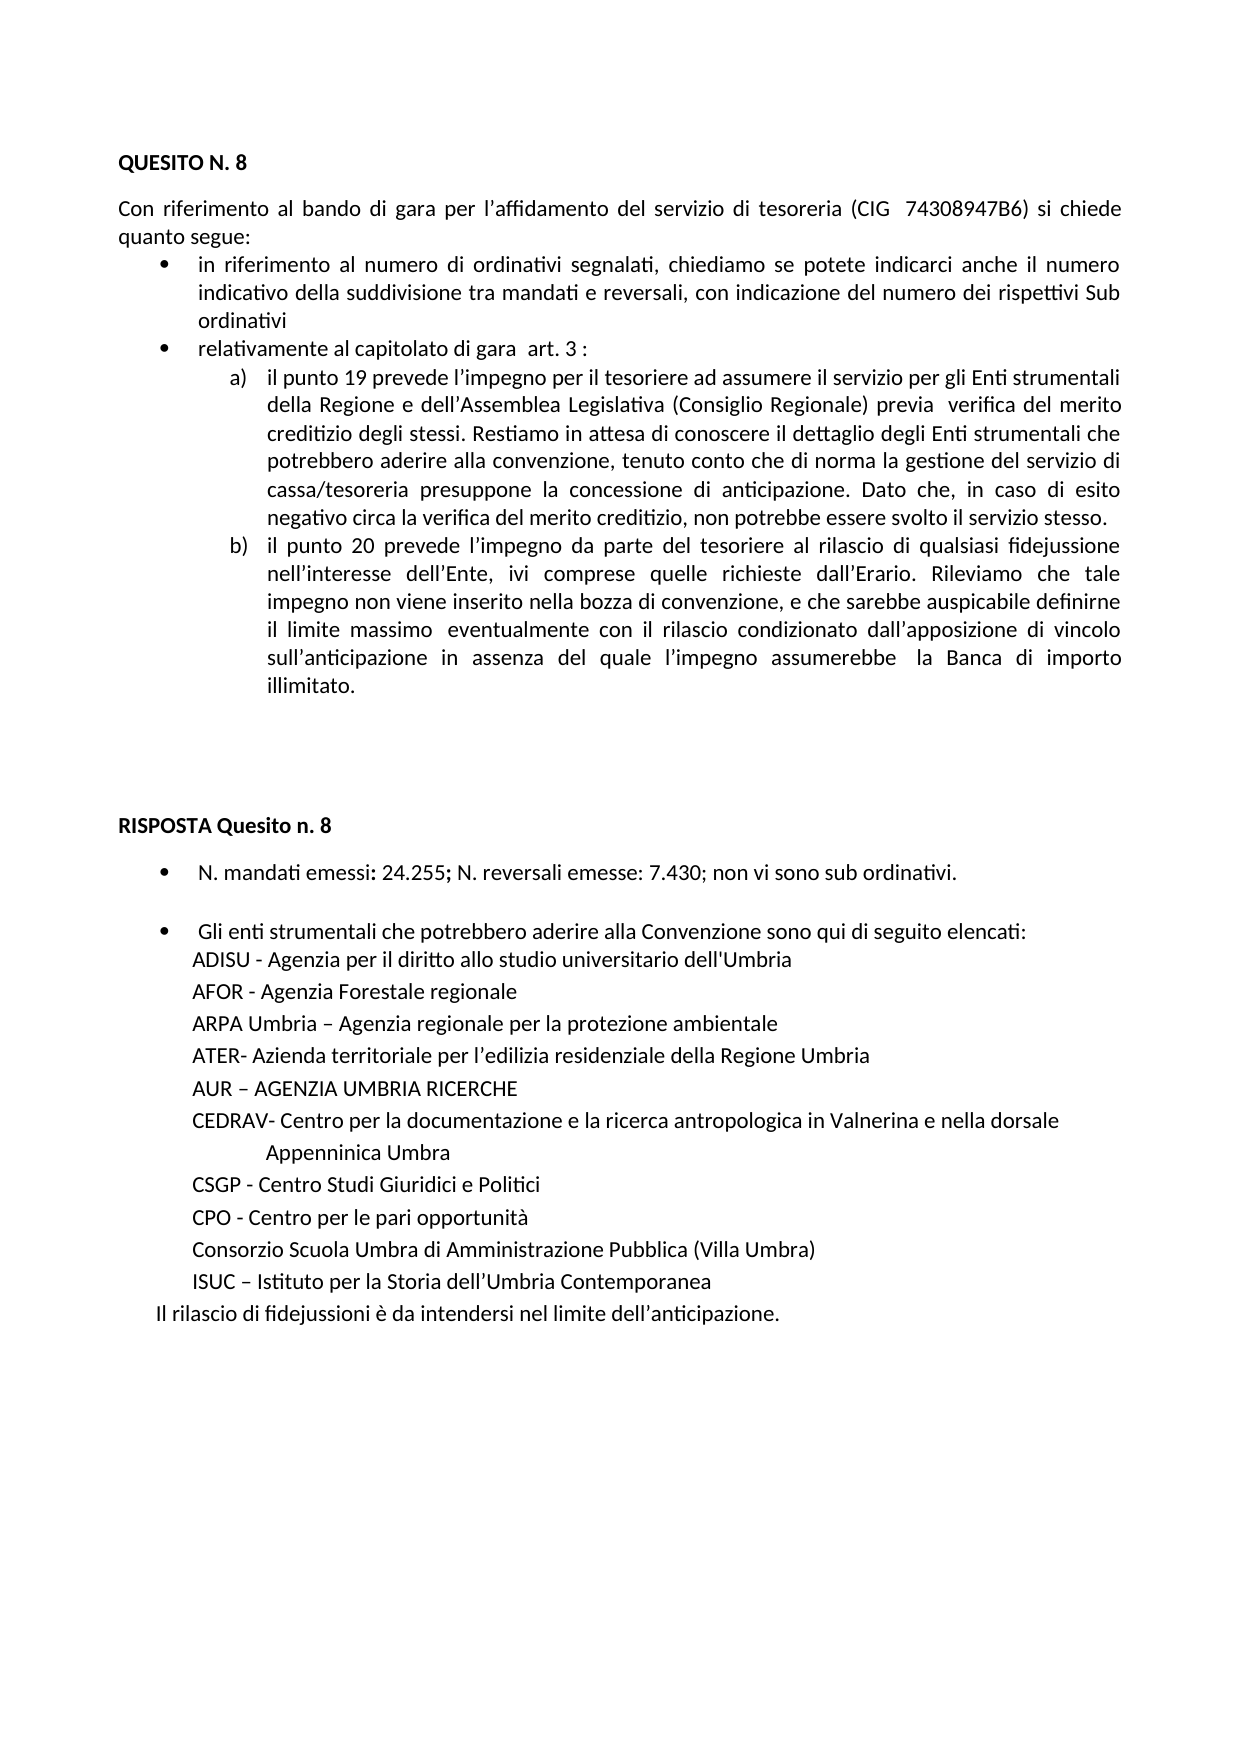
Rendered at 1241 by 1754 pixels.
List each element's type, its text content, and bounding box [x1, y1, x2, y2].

list ARPA Umbria – Agenzia regionale per la protezione ambientale [192, 1009, 1122, 1037]
list CEDRAV- Centro per la documentazione e la ricerca antropologica in Valnerina e nella dorsale Appenninica Umbra [192, 1106, 1122, 1166]
list N. mandati emessi: 24.255; N. reversali emesse: 7.430; non vi sono sub ordinativi. [160, 858, 1122, 887]
text QUESITO N. 8 [118, 148, 1122, 176]
list ADISU - Agenzia per il diritto allo studio universitario dell'Umbria [192, 945, 1122, 973]
list CSGP - Centro Studi Giuridici e Politici [192, 1170, 1122, 1198]
list CPO - Centro per le pari opportunità [192, 1203, 1122, 1231]
list AFOR - Agenzia Forestale regionale [192, 977, 1122, 1005]
list relativamente al capitolato di gara art. 3 : [160, 334, 1122, 363]
list Il rilascio di fidejussioni è da intendersi nel limite dell’anticipazione. [156, 1299, 1122, 1327]
list il punto 19 prevede l’impegno per il tesoriere ad assumere il servizio per gli Enti strumentali della Regione e dell’Assemblea Legislativa (Consiglio Regionale) previa verifica del merito creditizio degli stessi. Restiamo in attesa di conoscere il dettaglio degli Enti strumentali che potrebbero aderire alla convenzione, tenuto conto che di norma la gestione del servizio di cassa/tesoreria presuppone la concessione di anticipazione. Dato che, in caso di esito negativo circa la verifica del merito creditizio, non potrebbe essere svolto il servizio stesso. [229, 363, 1122, 531]
text RISPOSTA Quesito n. 8 [118, 812, 1122, 840]
list Gli enti strumentali che potrebbero aderire alla Convenzione sono qui di seguito elencati: [160, 917, 1122, 945]
list Consorzio Scuola Umbra di Amministrazione Pubblica (Villa Umbra) [192, 1235, 1122, 1263]
list AUR – AGENZIA UMBRIA RICERCHE [192, 1074, 1122, 1102]
list in riferimento al numero di ordinativi segnalati, chiediamo se potete indicarci anche il numero indicativo della suddivisione tra mandati e reversali, con indicazione del numero dei rispettivi Sub ordinativi [160, 251, 1122, 334]
list ATER- Azienda territoriale per l’edilizia residenziale della Regione Umbria [192, 1042, 1122, 1070]
text Con riferimento al bando di gara per l’affidamento del servizio di tesoreria (CIG 74308947B6) si chiede quanto segue: [118, 194, 1122, 251]
list ISUC – Istituto per la Storia dell’Umbria Contemporanea [192, 1267, 1122, 1295]
list il punto 20 prevede l’impegno da parte del tesoriere al rilascio di qualsiasi fidejussione nell’interesse dell’Ente, ivi comprese quelle richieste dall’Erario. Rileviamo che tale impegno non viene inserito nella bozza di convenzione, e che sarebbe auspicabile definirne il limite massimo eventualmente con il rilascio condizionato dall’apposizione di vincolo sull’anticipazione in assenza del quale l’impegno assumerebbe la Banca di importo illimitato. [229, 531, 1122, 699]
